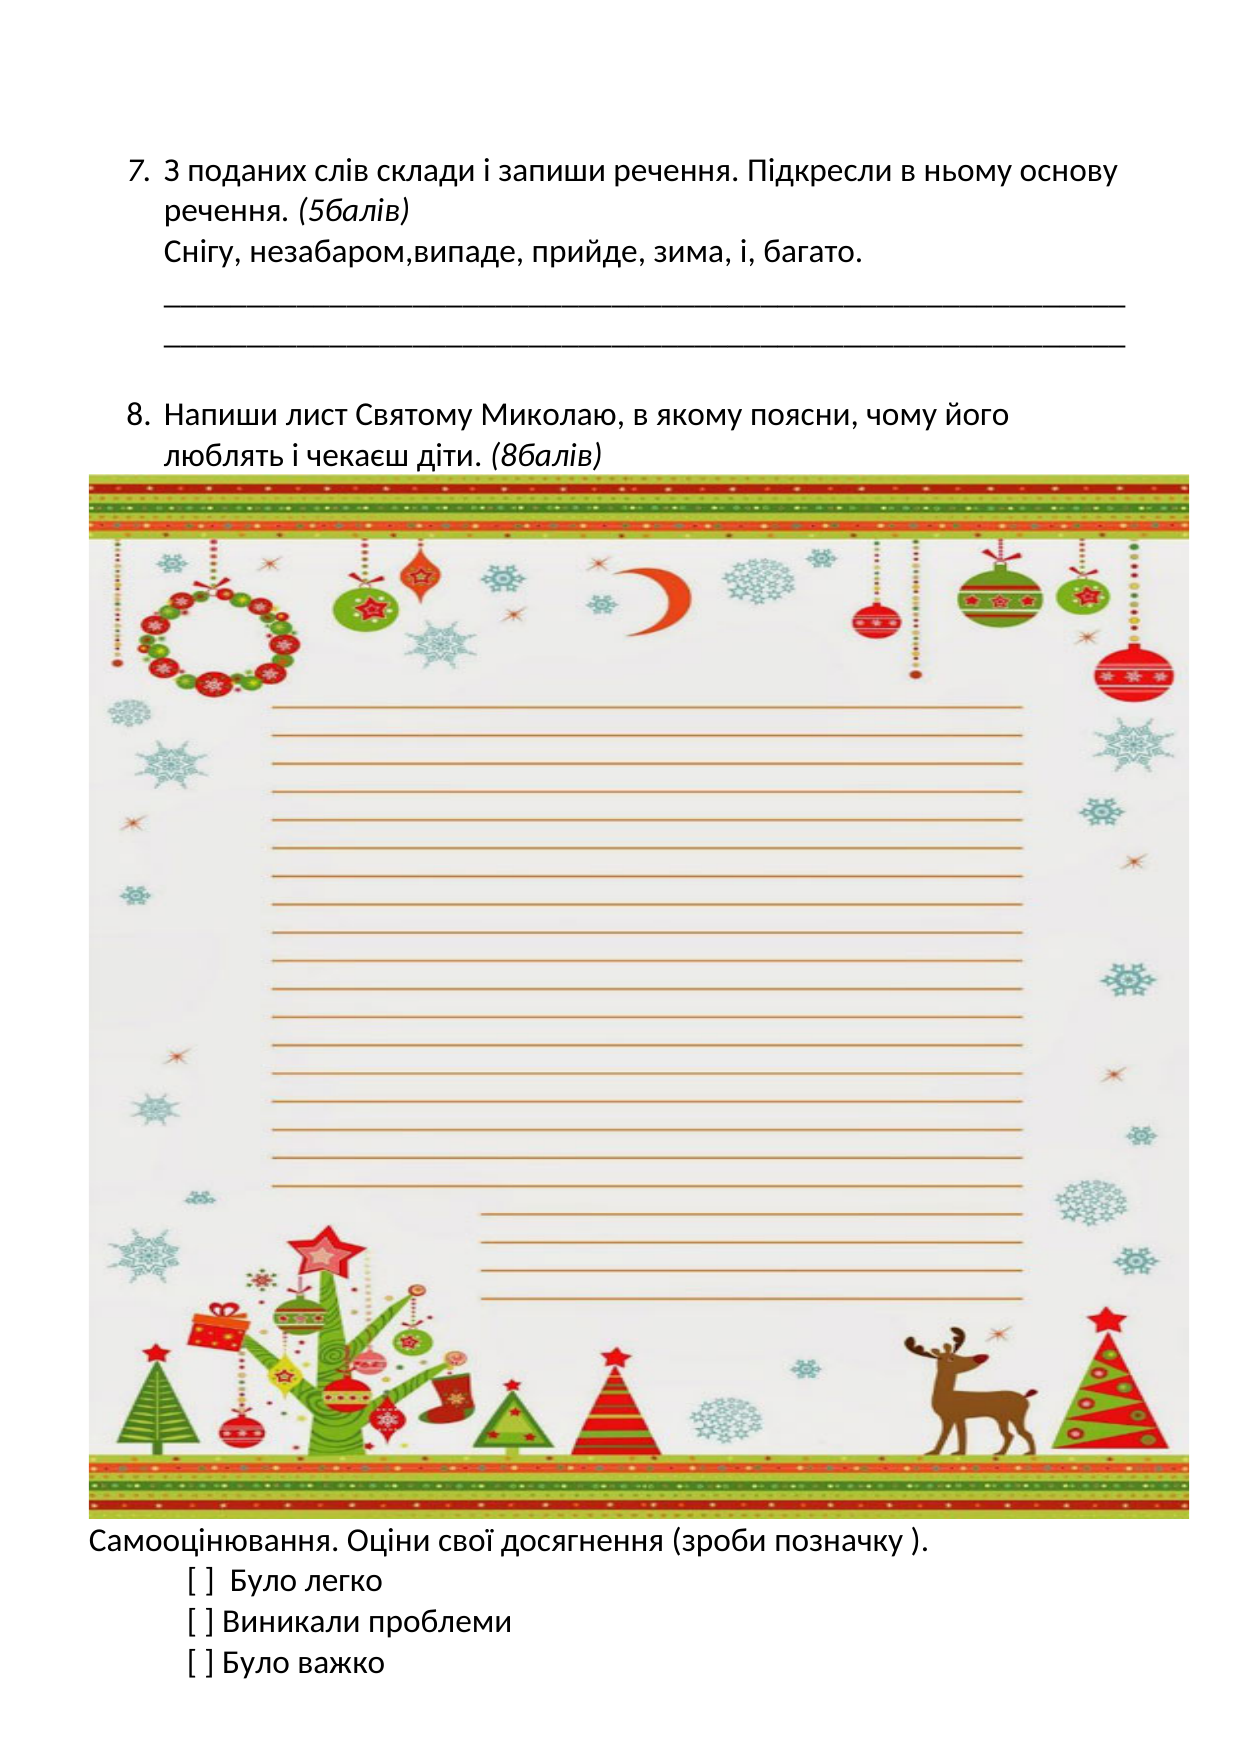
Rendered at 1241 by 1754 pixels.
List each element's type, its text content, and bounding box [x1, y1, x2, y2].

text ____________________________________________________________________________________________________________________ [164, 271, 1137, 352]
text [ ] Виникали проблеми [89, 1600, 1137, 1641]
text Снігу, незабаром,випаде, прийде, зима, і, багато. [164, 230, 1137, 271]
text [ ] Було легко [89, 1559, 1137, 1600]
text [ ] Було важко [89, 1641, 1137, 1681]
list З поданих слів склади і запиши речення. Підкресли в ньому основу речення. (5балів) [126, 148, 1137, 230]
list Напиши лист Святому Миколаю, в якому поясни, чому його люблять і чекаєш діти. (8балів) [126, 393, 1137, 474]
picture [88, 474, 1190, 1519]
text Самооцінювання. Оціни свої досягнення (зроби позначку ). [89, 1519, 1137, 1559]
